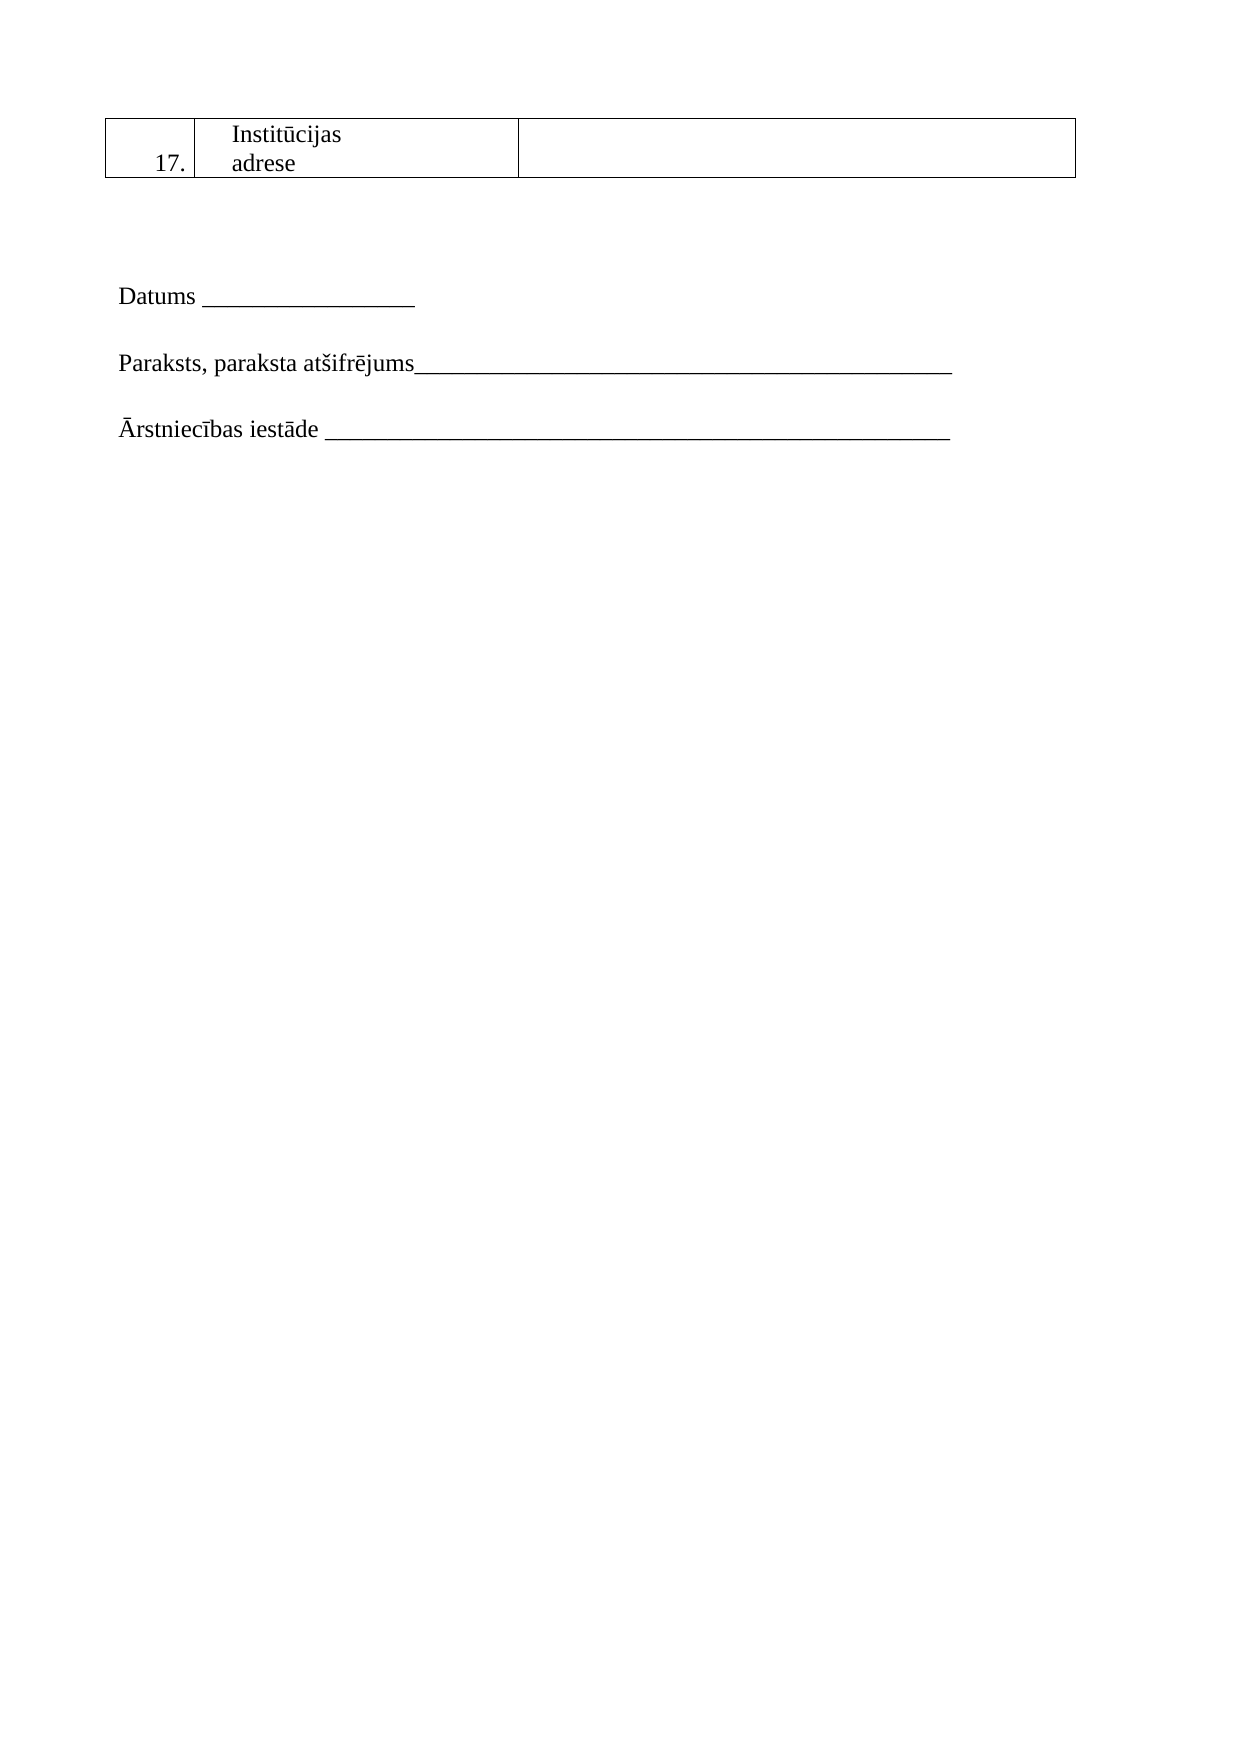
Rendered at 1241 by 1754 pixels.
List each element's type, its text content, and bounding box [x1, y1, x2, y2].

table_cell [106, 119, 194, 177]
table_cell [519, 119, 1075, 177]
text Datums _________________ [118, 281, 985, 310]
text Paraksts, paraksta atšifrējums___________________________________________ [118, 348, 985, 376]
text Ārstniecības iestāde __________________________________________________ [118, 414, 985, 443]
table_cell Institūcijas adrese [195, 119, 518, 177]
